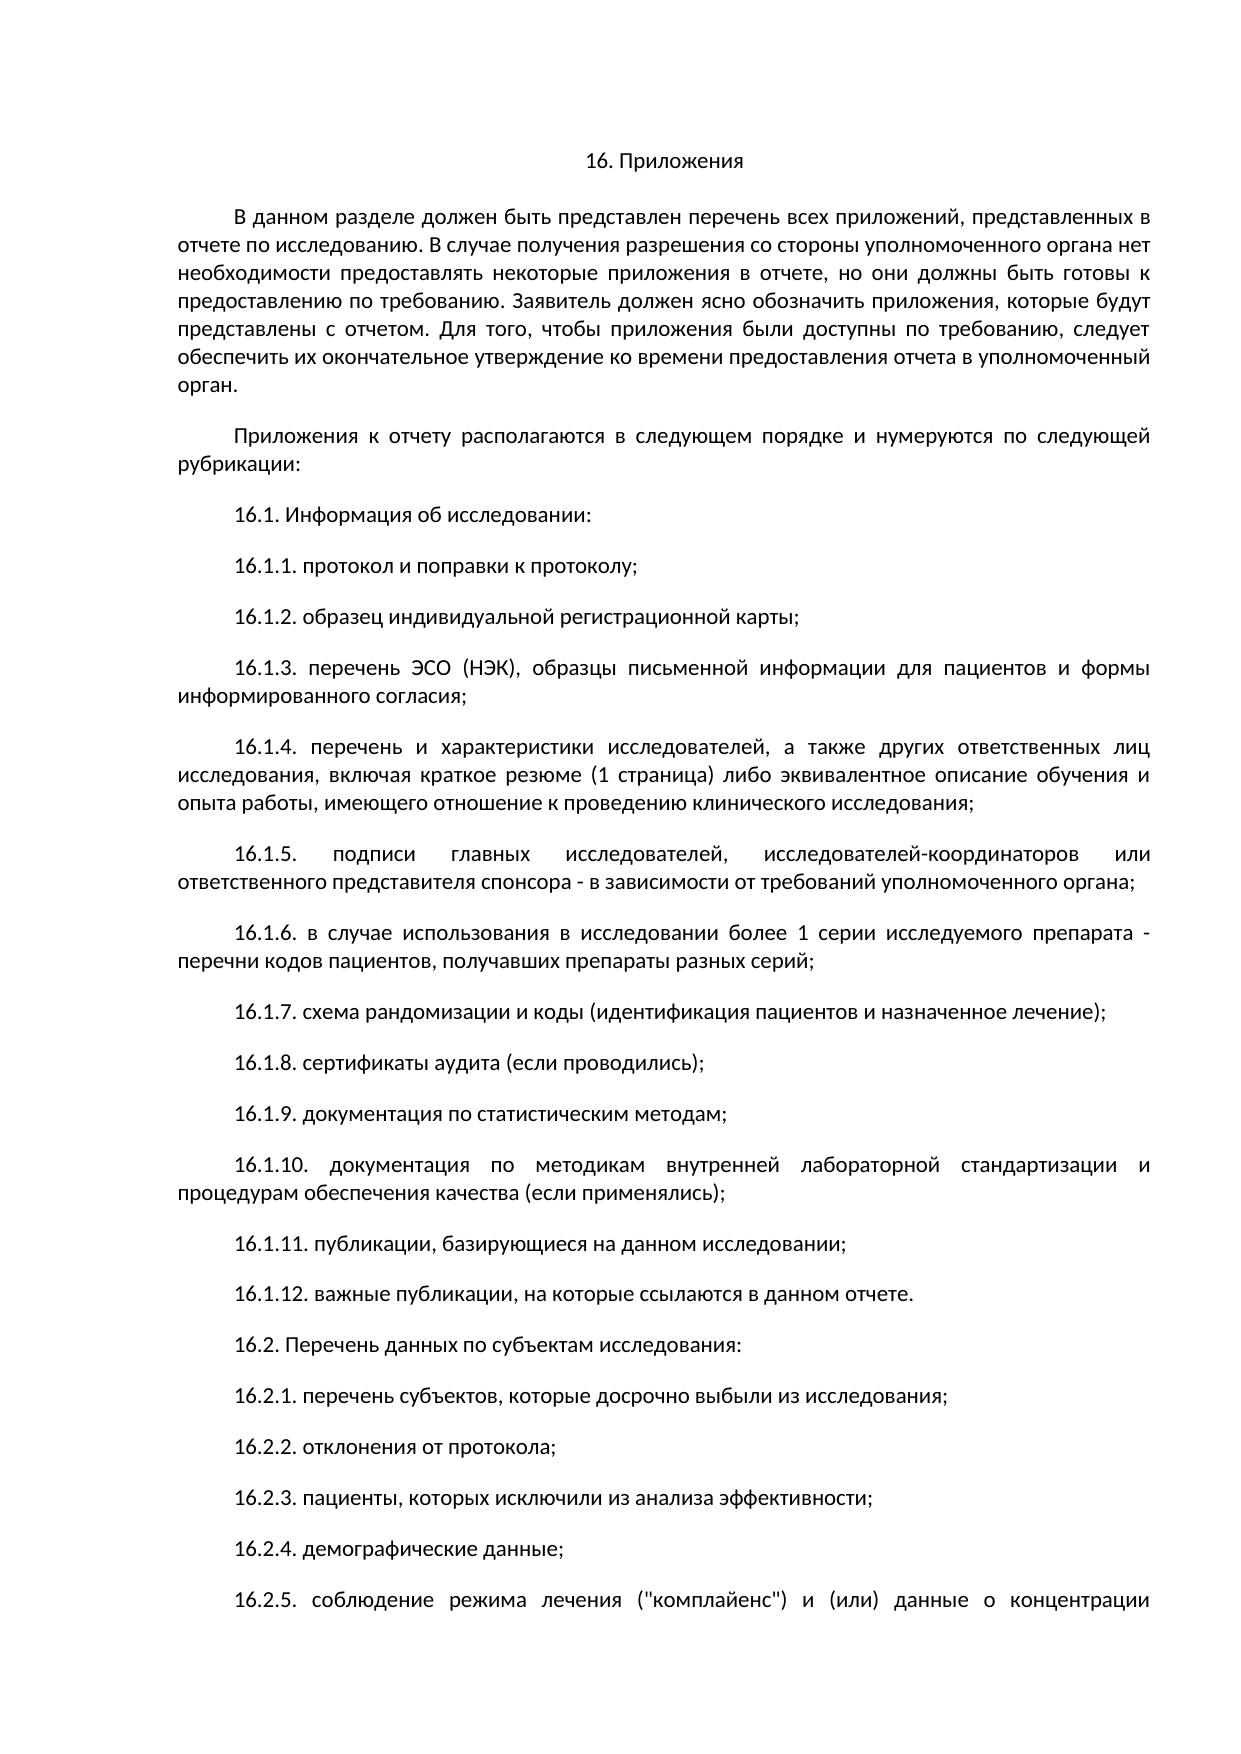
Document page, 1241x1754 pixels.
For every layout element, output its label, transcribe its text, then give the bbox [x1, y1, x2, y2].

text 16.1.3. перечень ЭСО (НЭК), образцы письменной информации для пациентов и формы информированного согласия; [177, 653, 1152, 709]
text 16.1.10. документация по методикам внутренней лабораторной стандартизации и процедурам обеспечения качества (если применялись); [177, 1150, 1152, 1206]
text 16.1.6. в случае использования в исследовании более 1 серии исследуемого препарата - перечни кодов пациентов, получавших препараты разных серий; [177, 918, 1152, 974]
text 16.1.7. схема рандомизации и коды (идентификация пациентов и назначенное лечение); [177, 997, 1152, 1025]
text 16.1.1. протокол и поправки к протоколу; [177, 551, 1152, 579]
text В данном разделе должен быть представлен перечень всех приложений, представленных в отчете по исследованию. В случае получения разрешения со стороны уполномоченного органа нет необходимости предоставлять некоторые приложения в отчете, но они должны быть готовы к предоставлению по требованию. Заявитель должен ясно обозначить приложения, которые будут представлены с отчетом. Для того, чтобы приложения были доступны по требованию, следует обеспечить их окончательное утверждение ко времени предоставления отчета в уполномоченный орган. [177, 202, 1152, 398]
text 16.1.2. образец индивидуальной регистрационной карты; [177, 602, 1152, 630]
text 16.1. Информация об исследовании: [177, 500, 1152, 528]
text 16.1.9. документация по статистическим методам; [177, 1099, 1152, 1127]
text 16.2.3. пациенты, которых исключили из анализа эффективности; [177, 1483, 1152, 1511]
text 16.2.4. демографические данные; [177, 1534, 1152, 1562]
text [177, 1585, 1152, 1613]
text Приложения к отчету располагаются в следующем порядке и нумеруются по следующей рубрикации: [177, 421, 1152, 477]
text 16.1.8. сертификаты аудита (если проводились); [177, 1048, 1152, 1076]
text 16. Приложения [177, 146, 1152, 174]
text 16.2.2. отклонения от протокола; [177, 1432, 1152, 1460]
text 16.1.5. подписи главных исследователей, исследователей-координаторов или ответственного представителя спонсора - в зависимости от требований уполномоченного органа; [177, 839, 1152, 895]
text 16.1.4. перечень и характеристики исследователей, а также других ответственных лиц исследования, включая краткое резюме (1 страница) либо эквивалентное описание обучения и опыта работы, имеющего отношение к проведению клинического исследования; [177, 732, 1152, 816]
text 16.1.12. важные публикации, на которые ссылаются в данном отчете. [177, 1279, 1152, 1308]
text 16.2. Перечень данных по субъектам исследования: [177, 1331, 1152, 1358]
text 16.1.11. публикации, базирующиеся на данном исследовании; [177, 1229, 1152, 1257]
text 16.2.1. перечень субъектов, которые досрочно выбыли из исследования; [177, 1381, 1152, 1409]
